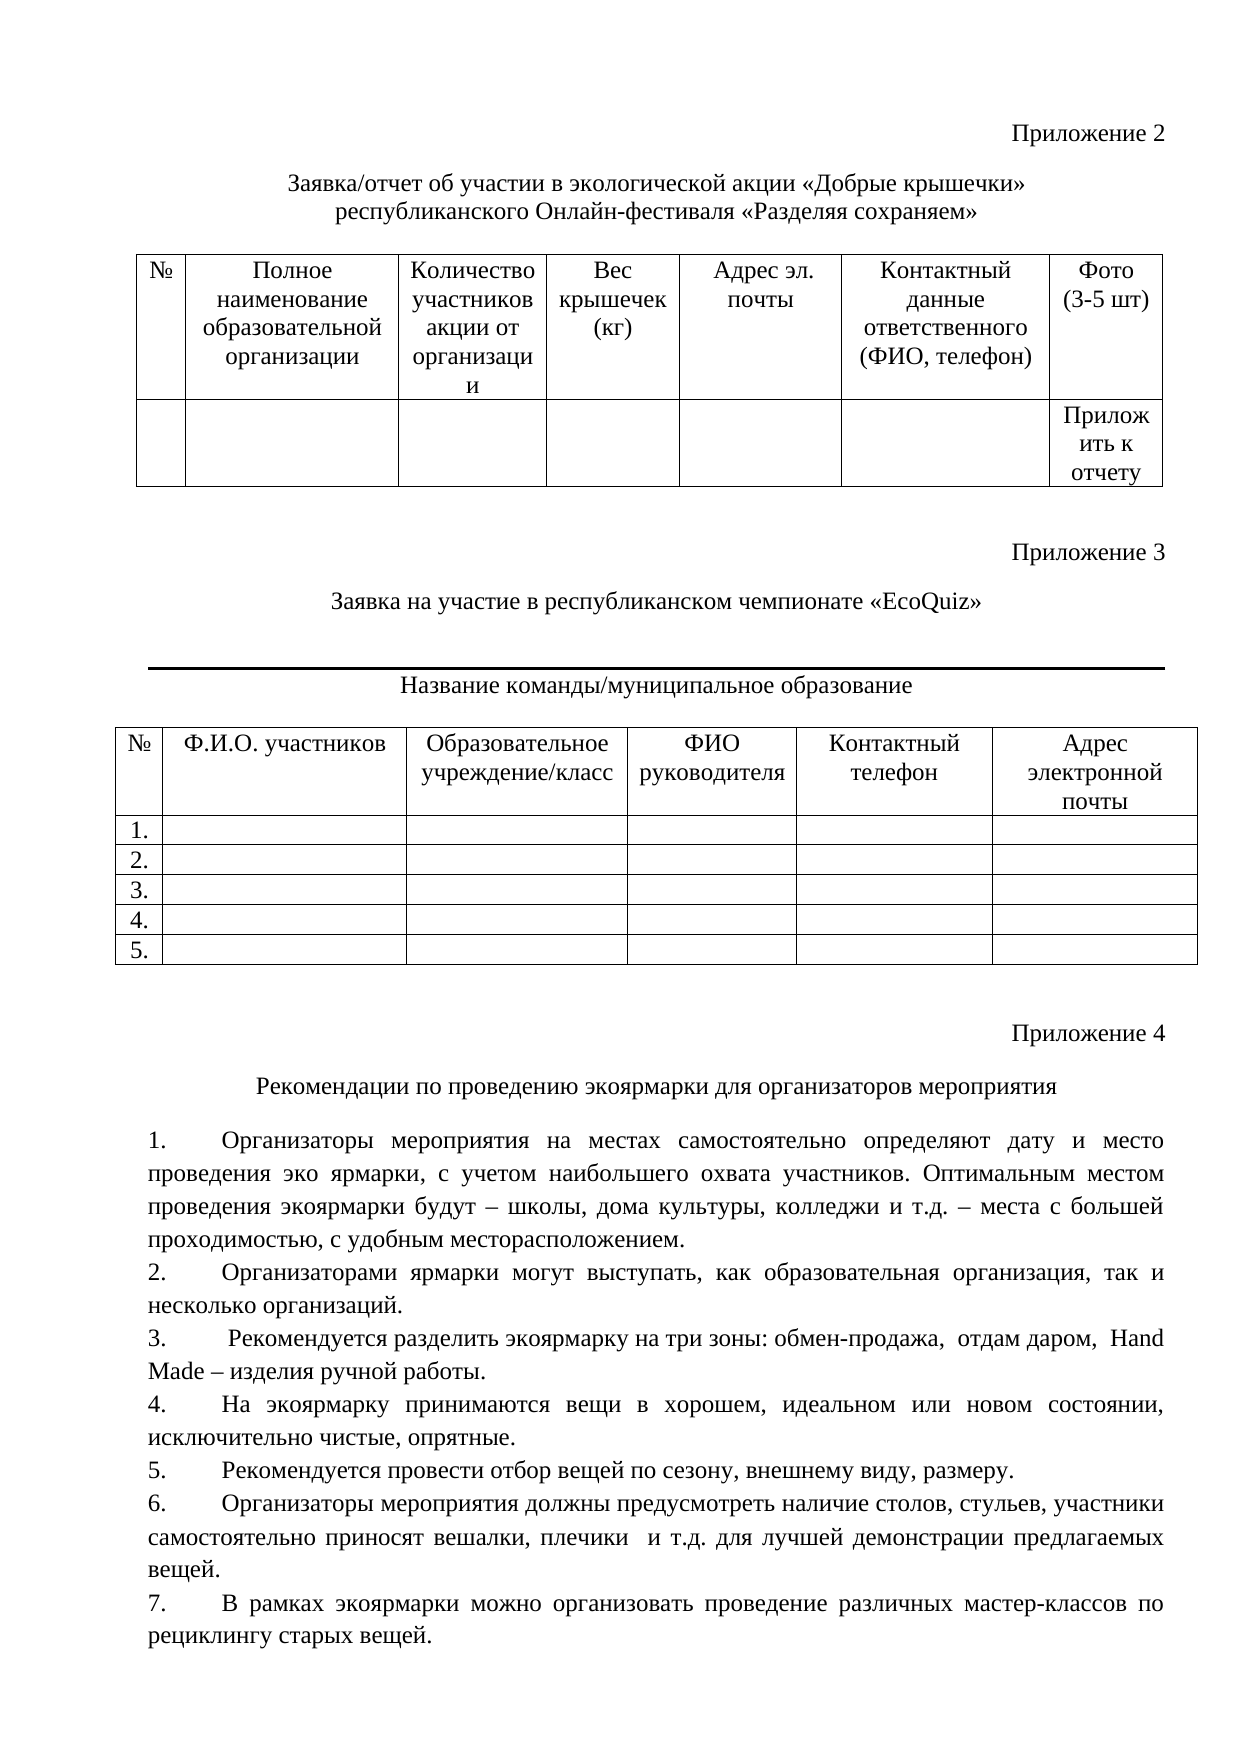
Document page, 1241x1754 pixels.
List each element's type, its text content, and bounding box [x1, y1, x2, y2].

table_cell [163, 816, 406, 844]
table_cell [137, 400, 185, 486]
table_cell [628, 905, 796, 934]
table_cell 4. [116, 905, 162, 934]
table_cell [842, 400, 1049, 486]
table_header Контактный телефон [797, 728, 992, 814]
text 5. Рекомендуется провести отбор вещей по сезону, внешнему виду, размеру. [148, 1456, 1165, 1484]
table_header Адрес электронной почты [993, 728, 1197, 814]
text республиканского Онлайн-фестиваля «Разделяя сохраняем» [148, 196, 1165, 225]
text 7. В рамках экоярмарки можно организовать проведение различных мастер-классов по рециклингу старых вещей. [148, 1588, 1165, 1649]
table_header Количество участников акции от организации [399, 255, 546, 399]
text 2. Организаторами ярмарки могут выступать, как образовательная организация, так и несколько организаций. [148, 1257, 1165, 1319]
table_cell [163, 845, 406, 874]
text Заявка/отчет об участии в экологической акции «Добрые крышечки» [148, 168, 1165, 196]
table_cell [399, 400, 546, 486]
table_header Ф.И.О. участников [163, 728, 406, 814]
table_cell [407, 875, 627, 904]
table_header Адрес эл. почты [680, 255, 841, 399]
table_cell [407, 816, 627, 844]
table_cell Приложить к отчету [1050, 400, 1162, 486]
table_cell 5. [116, 935, 162, 963]
table_cell [797, 816, 992, 844]
table_cell [628, 935, 796, 963]
table_cell 3. [116, 875, 162, 904]
table_cell [186, 400, 398, 486]
text 4. На экоярмарку принимаются вещи в хорошем, идеальном или новом состоянии, исключительно чистые, опрятные. [148, 1389, 1165, 1451]
text 3. Рекомендуется разделить экоярмарку на три зоны: обмен-продажа, отдам даром, Hand Made – изделия ручной работы. [148, 1323, 1165, 1385]
table_header Образовательное учреждение/класс [407, 728, 627, 814]
table_header Полное наименование образовательной организации [186, 255, 398, 399]
table_header Вес крышечек (кг) [547, 255, 679, 399]
table_header Фото (3-5 шт) [1050, 255, 1162, 399]
table_cell [628, 845, 796, 874]
table_cell [993, 845, 1197, 874]
table_cell [993, 905, 1197, 934]
table_cell [993, 935, 1197, 963]
table_header № [116, 728, 162, 814]
table_cell [993, 875, 1197, 904]
table_cell [797, 875, 992, 904]
table_header ФИО руководителя [628, 728, 796, 814]
text Приложение 4 [148, 1018, 1165, 1046]
table_cell [797, 905, 992, 934]
text 1. Организаторы мероприятия на местах самостоятельно определяют дату и место проведения эко ярмарки, с учетом наибольшего охвата участников. Оптимальным местом проведения экоярмарки будут – школы, дома культуры, колледжи и т.д. – места с большей проходимостью, с удобным месторасположением. [148, 1125, 1165, 1253]
table_header Контактный данные ответственного (ФИО, телефон) [842, 255, 1049, 399]
table_cell [163, 935, 406, 963]
text Приложение 3 [148, 537, 1165, 565]
table_cell 2. [116, 845, 162, 874]
table_cell [797, 935, 992, 963]
table_header № [137, 255, 185, 399]
table_cell [797, 845, 992, 874]
table_cell [628, 816, 796, 844]
table_cell [407, 845, 627, 874]
table_cell [163, 905, 406, 934]
text 6. Организаторы мероприятия должны предусмотреть наличие столов, стульев, участники самостоятельно приносят вешалки, плечики и т.д. для лучшей демонстрации предлагаемых вещей. [148, 1488, 1165, 1583]
text Заявка на участие в республиканском чемпионате «EcoQuiz» [148, 586, 1165, 615]
text Приложение 2 [148, 118, 1165, 147]
table_cell [680, 400, 841, 486]
table_cell [993, 816, 1197, 844]
table_cell [407, 935, 627, 963]
text Рекомендации по проведению экоярмарки для организаторов мероприятия [148, 1071, 1165, 1100]
table_cell [163, 875, 406, 904]
table_cell [407, 905, 627, 934]
table_cell 1. [116, 816, 162, 844]
table_cell [628, 875, 796, 904]
table_cell [547, 400, 679, 486]
text Название команды/муниципальное образование [148, 670, 1165, 698]
